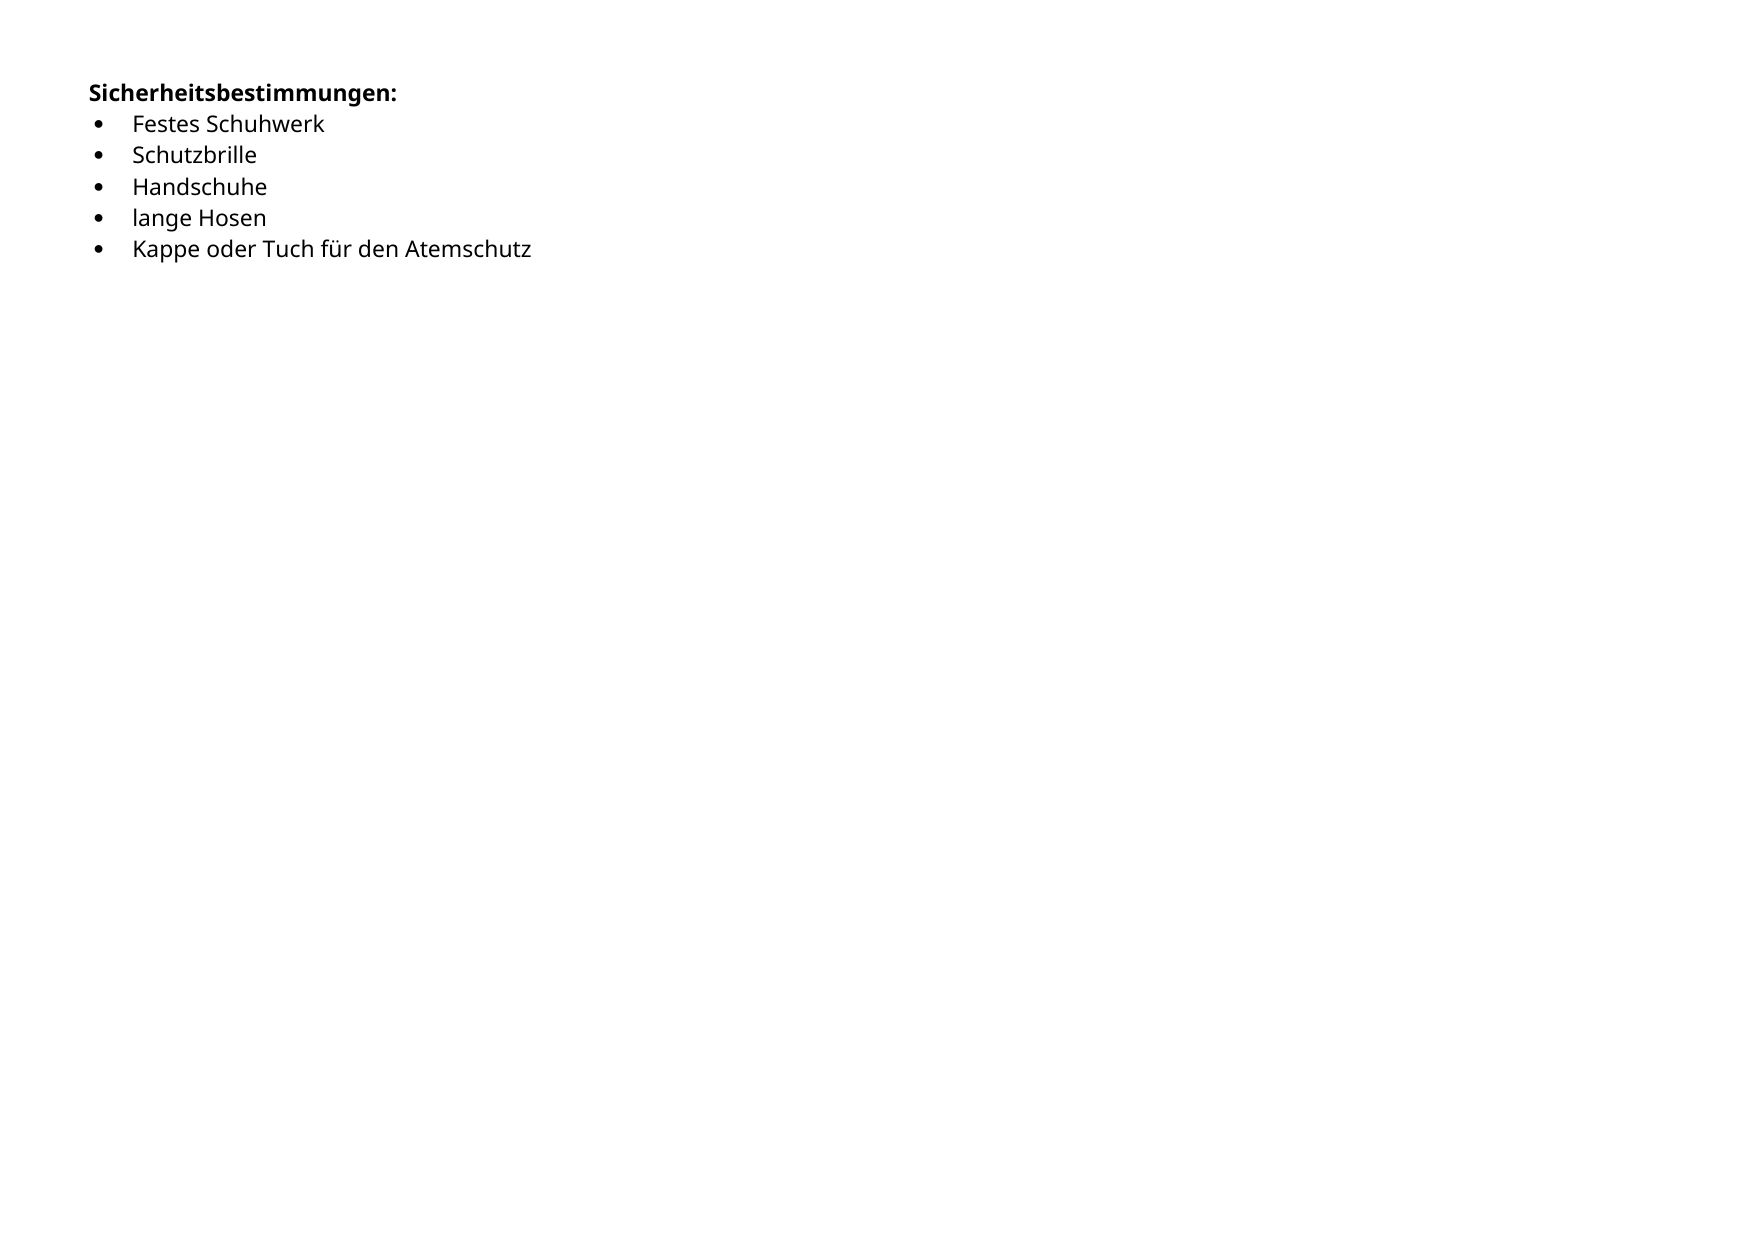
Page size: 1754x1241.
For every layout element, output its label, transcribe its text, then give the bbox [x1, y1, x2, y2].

list lange Hosen [94, 202, 565, 233]
list Schutzbrille [94, 139, 565, 171]
list Kappe oder Tuch für den Atemschutz [94, 233, 565, 264]
list Handschuhe [94, 171, 565, 202]
list Festes Schuhwerk [94, 108, 565, 139]
text Sicherheitsbestimmungen: [89, 77, 565, 108]
